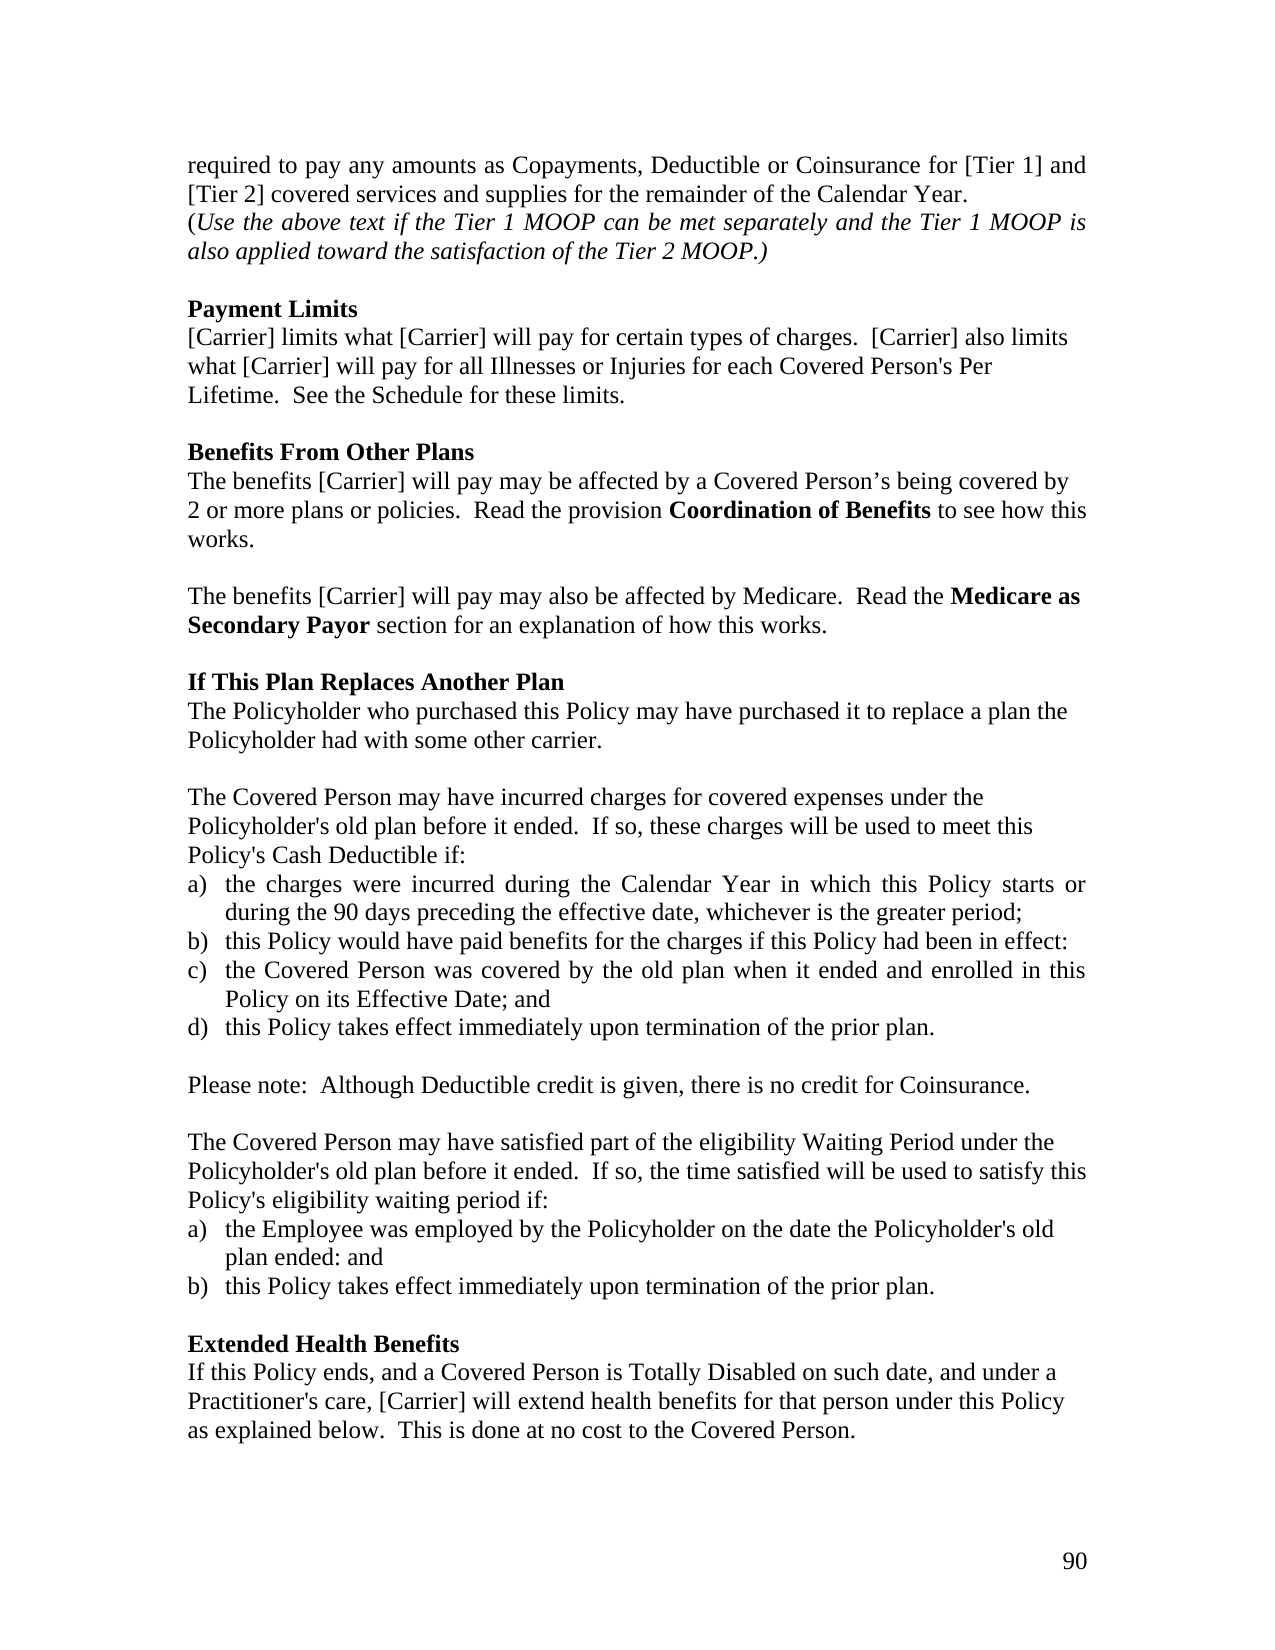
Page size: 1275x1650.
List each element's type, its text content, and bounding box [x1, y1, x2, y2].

text If This Plan Replaces Another Plan [187, 667, 1087, 696]
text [187, 150, 1087, 207]
text Extended Health Benefits [187, 1329, 1087, 1357]
list this Policy takes effect immediately upon termination of the prior plan. [187, 1271, 1087, 1300]
list the charges were incurred during the Calendar Year in which this Policy starts or during the 90 days preceding the effective date, whichever is the greater period; [187, 869, 1087, 926]
text The Covered Person may have satisfied part of the eligibility Waiting Period under the Policyholder's old plan before it ended. If so, the time satisfied will be used to satisfy this Policy's eligibility waiting period if: [187, 1127, 1087, 1214]
text Benefits From Other Plans [187, 437, 1087, 466]
list this Policy would have paid benefits for the charges if this Policy had been in effect: [187, 926, 1087, 955]
text Please note: Although Deductible credit is given, there is no credit for Coinsurance. [187, 1070, 1087, 1099]
text [Carrier] limits what [Carrier] will pay for certain types of charges. [Carrier] also limits what [Carrier] will pay for all Illnesses or Injuries for each Covered Person's Per Lifetime. See the Schedule for these limits. [187, 322, 1087, 409]
text The Policyholder who purchased this Policy may have purchased it to replace a plan the Policyholder had with some other carrier. [187, 696, 1087, 754]
text The benefits [Carrier] will pay may also be affected by Medicare. Read the Medicare as Secondary Payor section for an explanation of how this works. [187, 581, 1087, 639]
list the Employee was employed by the Policyholder on the date the Policyholder's old plan ended: and [187, 1214, 1087, 1271]
text The Covered Person may have incurred charges for covered expenses under the Policyholder's old plan before it ended. If so, these charges will be used to meet this Policy's Cash Deductible if: [187, 782, 1087, 869]
list this Policy takes effect immediately upon termination of the prior plan. [187, 1012, 1087, 1041]
text If this Policy ends, and a Covered Person is Totally Disabled on such date, and under a Practitioner's care, [Carrier] will extend health benefits for that person under this Policy as explained below. This is done at no cost to the Covered Person. [187, 1357, 1087, 1444]
list the Covered Person was covered by the old plan when it ended and enrolled in this Policy on its Effective Date; and [187, 955, 1087, 1012]
text Payment Limits [187, 294, 1087, 322]
text (Use the above text if the Tier 1 MOOP can be met separately and the Tier 1 MOOP is also applied toward the satisfaction of the Tier 2 MOOP.) [187, 207, 1087, 265]
text The benefits [Carrier] will pay may be affected by a Covered Person’s being covered by 2 or more plans or policies. Read the provision Coordination of Benefits to see how this works. [187, 466, 1087, 552]
